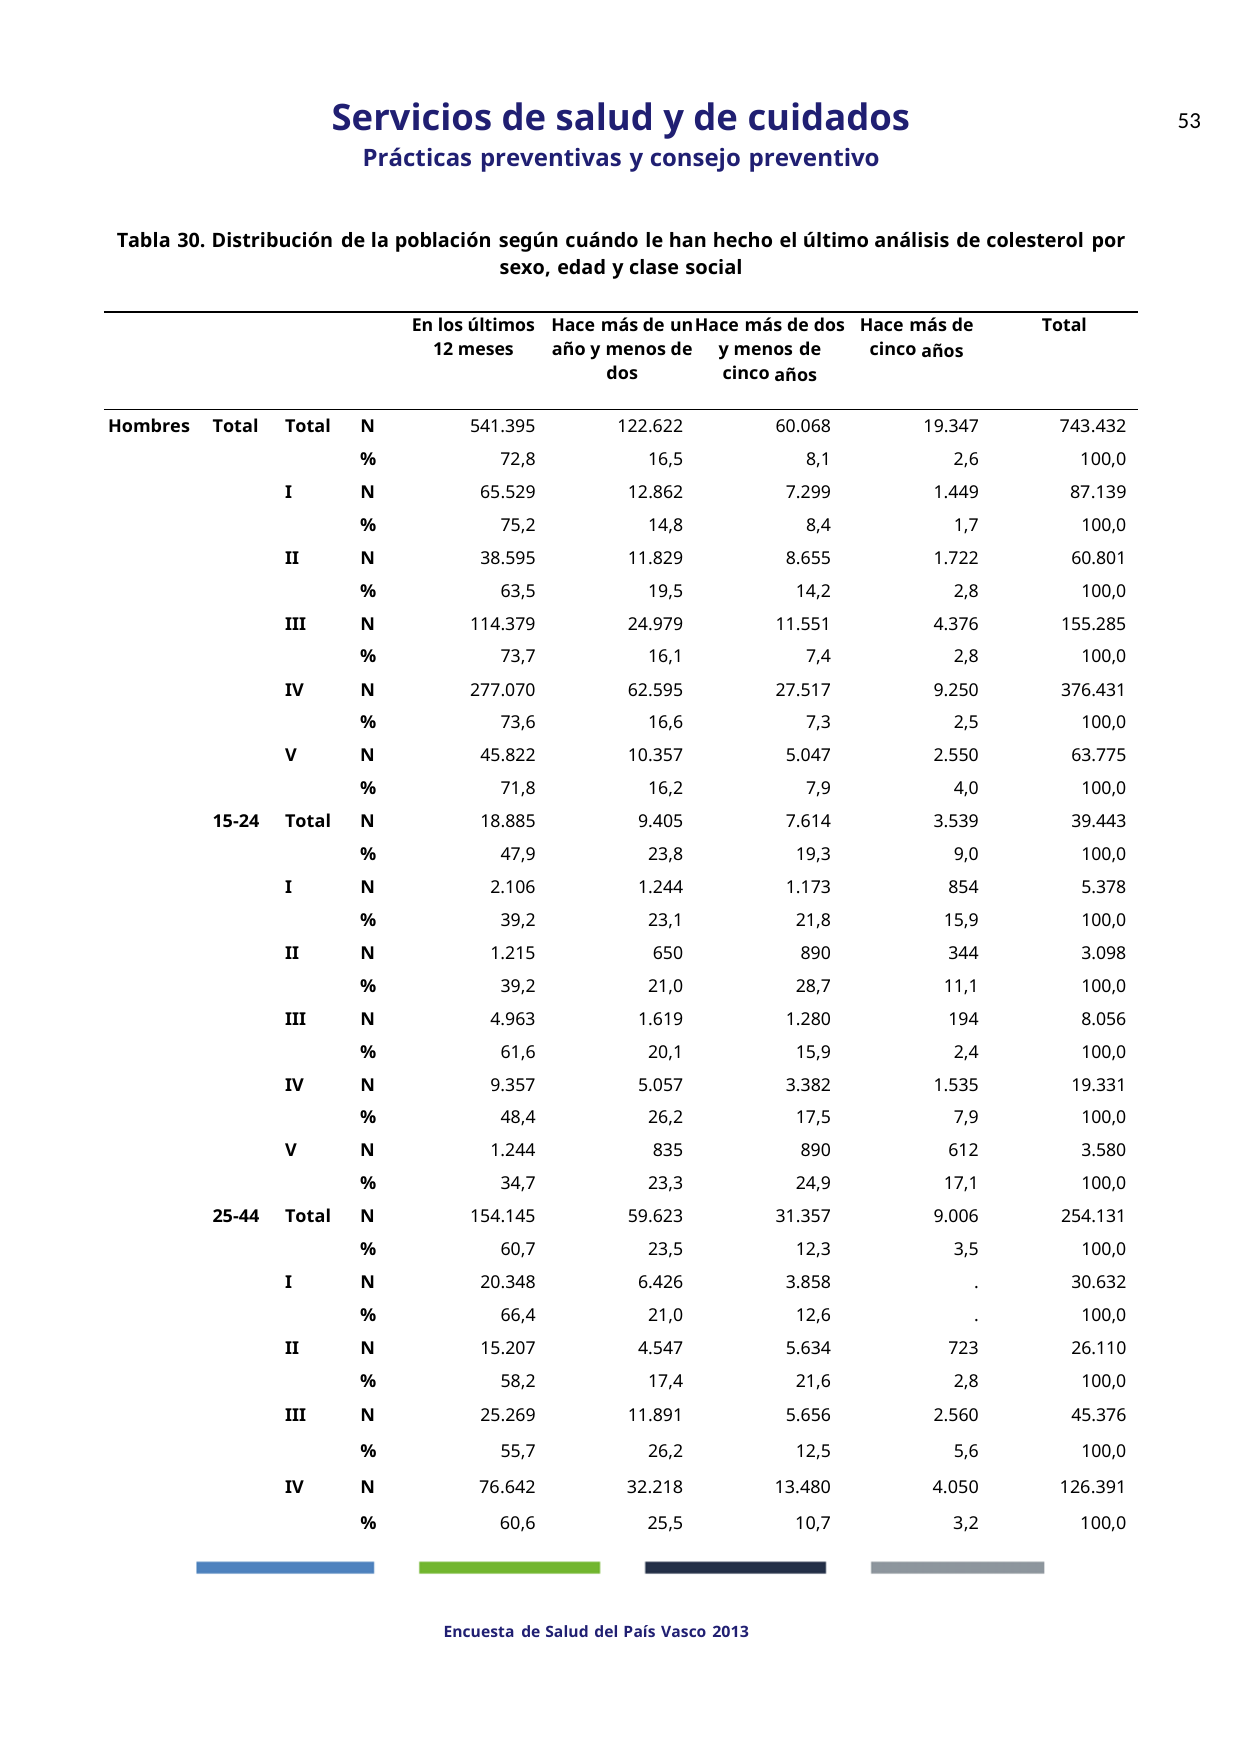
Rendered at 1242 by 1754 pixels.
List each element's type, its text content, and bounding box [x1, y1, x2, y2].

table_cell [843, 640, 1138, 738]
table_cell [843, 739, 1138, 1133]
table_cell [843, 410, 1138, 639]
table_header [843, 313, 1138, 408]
picture [196, 1557, 1045, 1578]
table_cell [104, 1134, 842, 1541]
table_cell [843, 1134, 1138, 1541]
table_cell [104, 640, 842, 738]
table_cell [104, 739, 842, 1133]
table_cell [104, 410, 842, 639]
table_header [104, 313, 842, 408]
text Tabla 30. Distribución de la población según cuándo le han hecho el último análisis de colesterol por sexo, edad y clase social [89, 226, 1153, 280]
